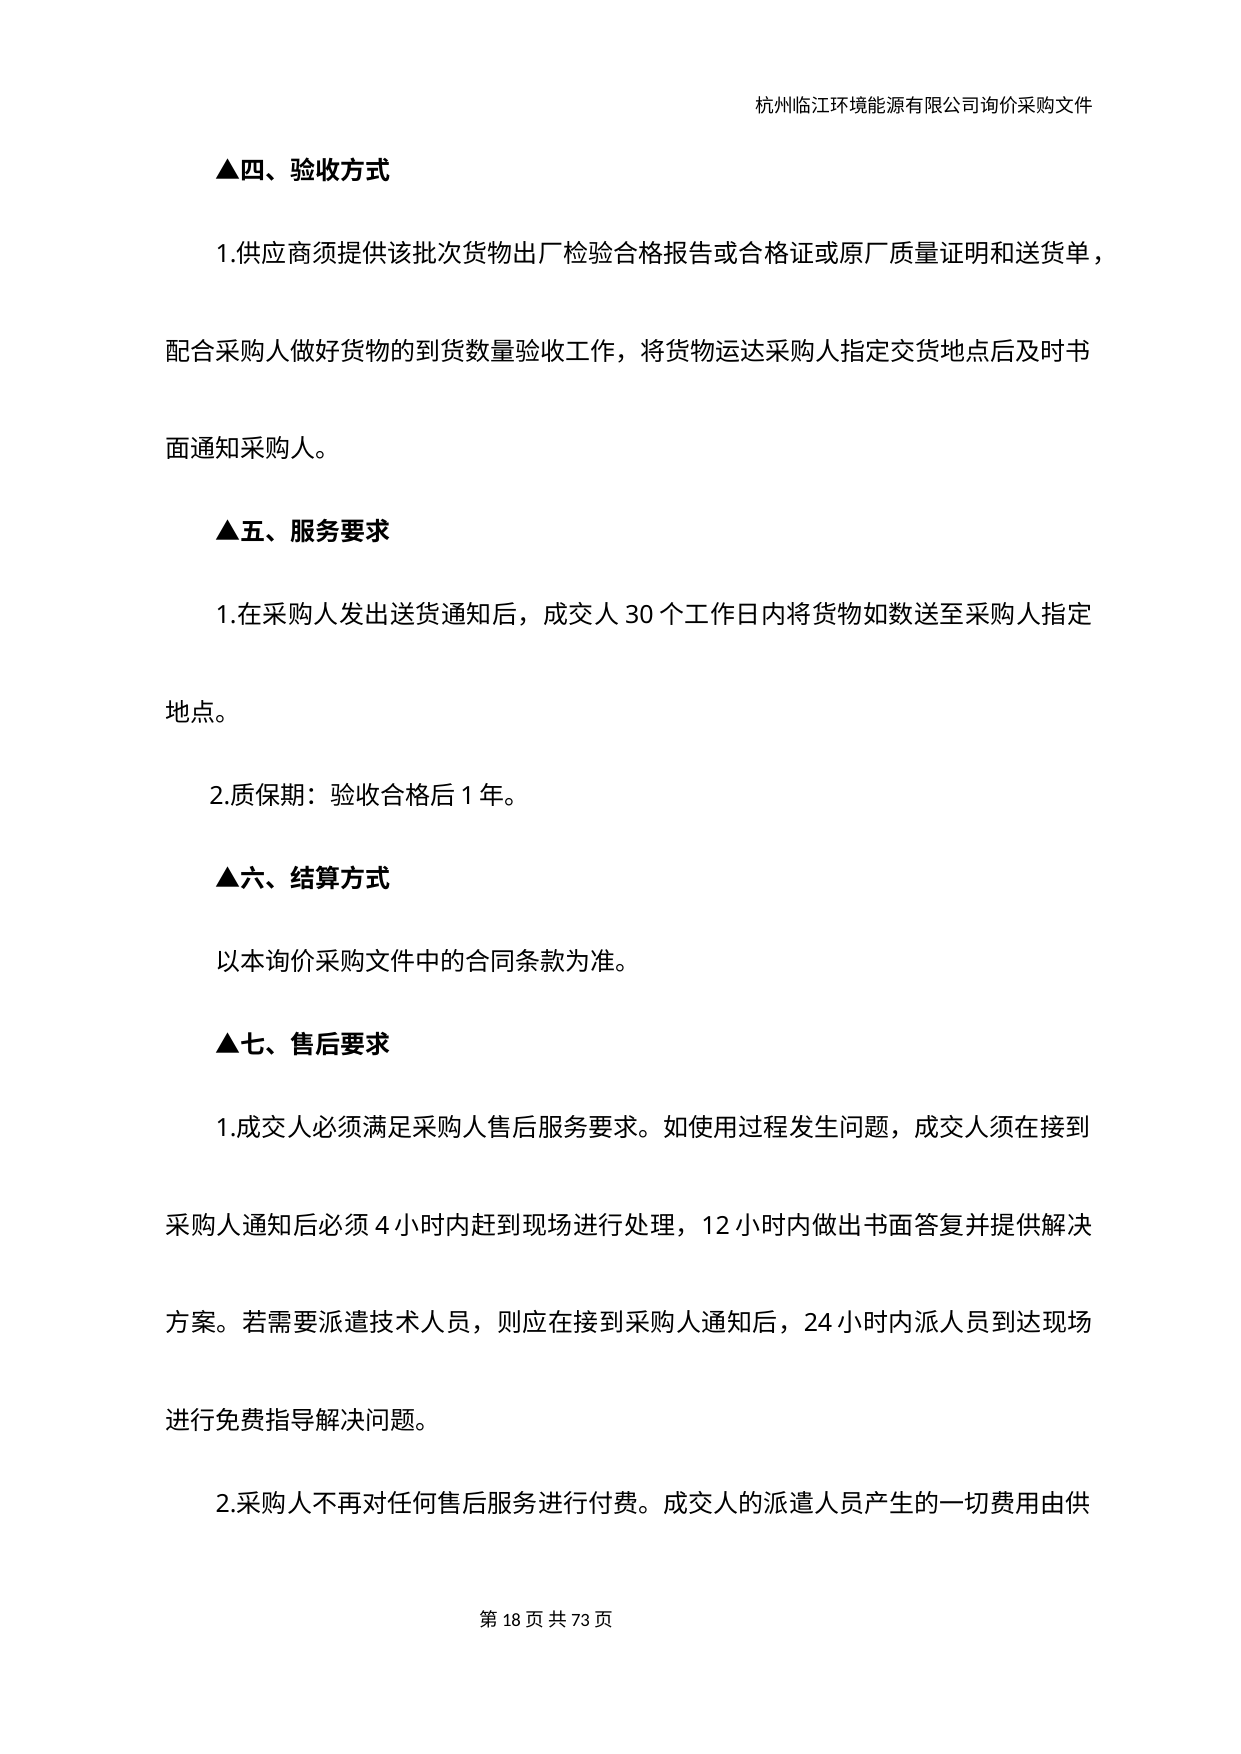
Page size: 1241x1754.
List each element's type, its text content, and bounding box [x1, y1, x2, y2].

text 1.供应商须提供该批次货物出厂检验合格报告或合格证或原厂质量证明和送货单，配合采购人做好货物的到货数量验收工作，将货物运达采购人指定交货地点后及时书面通知采购人。 [165, 219, 1092, 479]
text 以本询价采购文件中的合同条款为准。 [165, 927, 1092, 992]
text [165, 1469, 1092, 1534]
text ▲七、售后要求 [165, 1010, 1092, 1075]
text 2.质保期：验收合格后1年。 [165, 761, 1092, 826]
text 1.在采购人发出送货通知后，成交人30个工作日内将货物如数送至采购人指定地点。 [165, 580, 1092, 743]
text ▲五、服务要求 [165, 497, 1092, 562]
text ▲四、验收方式 [165, 136, 1092, 201]
text 1.成交人必须满足采购人售后服务要求。如使用过程发生问题，成交人须在接到采购人通知后必须4小时内赶到现场进行处理，12小时内做出书面答复并提供解决方案。若需要派遣技术人员，则应在接到采购人通知后，24小时内派人员到达现场进行免费指导解决问题。 [165, 1093, 1092, 1451]
text ▲六、结算方式 [165, 844, 1092, 909]
